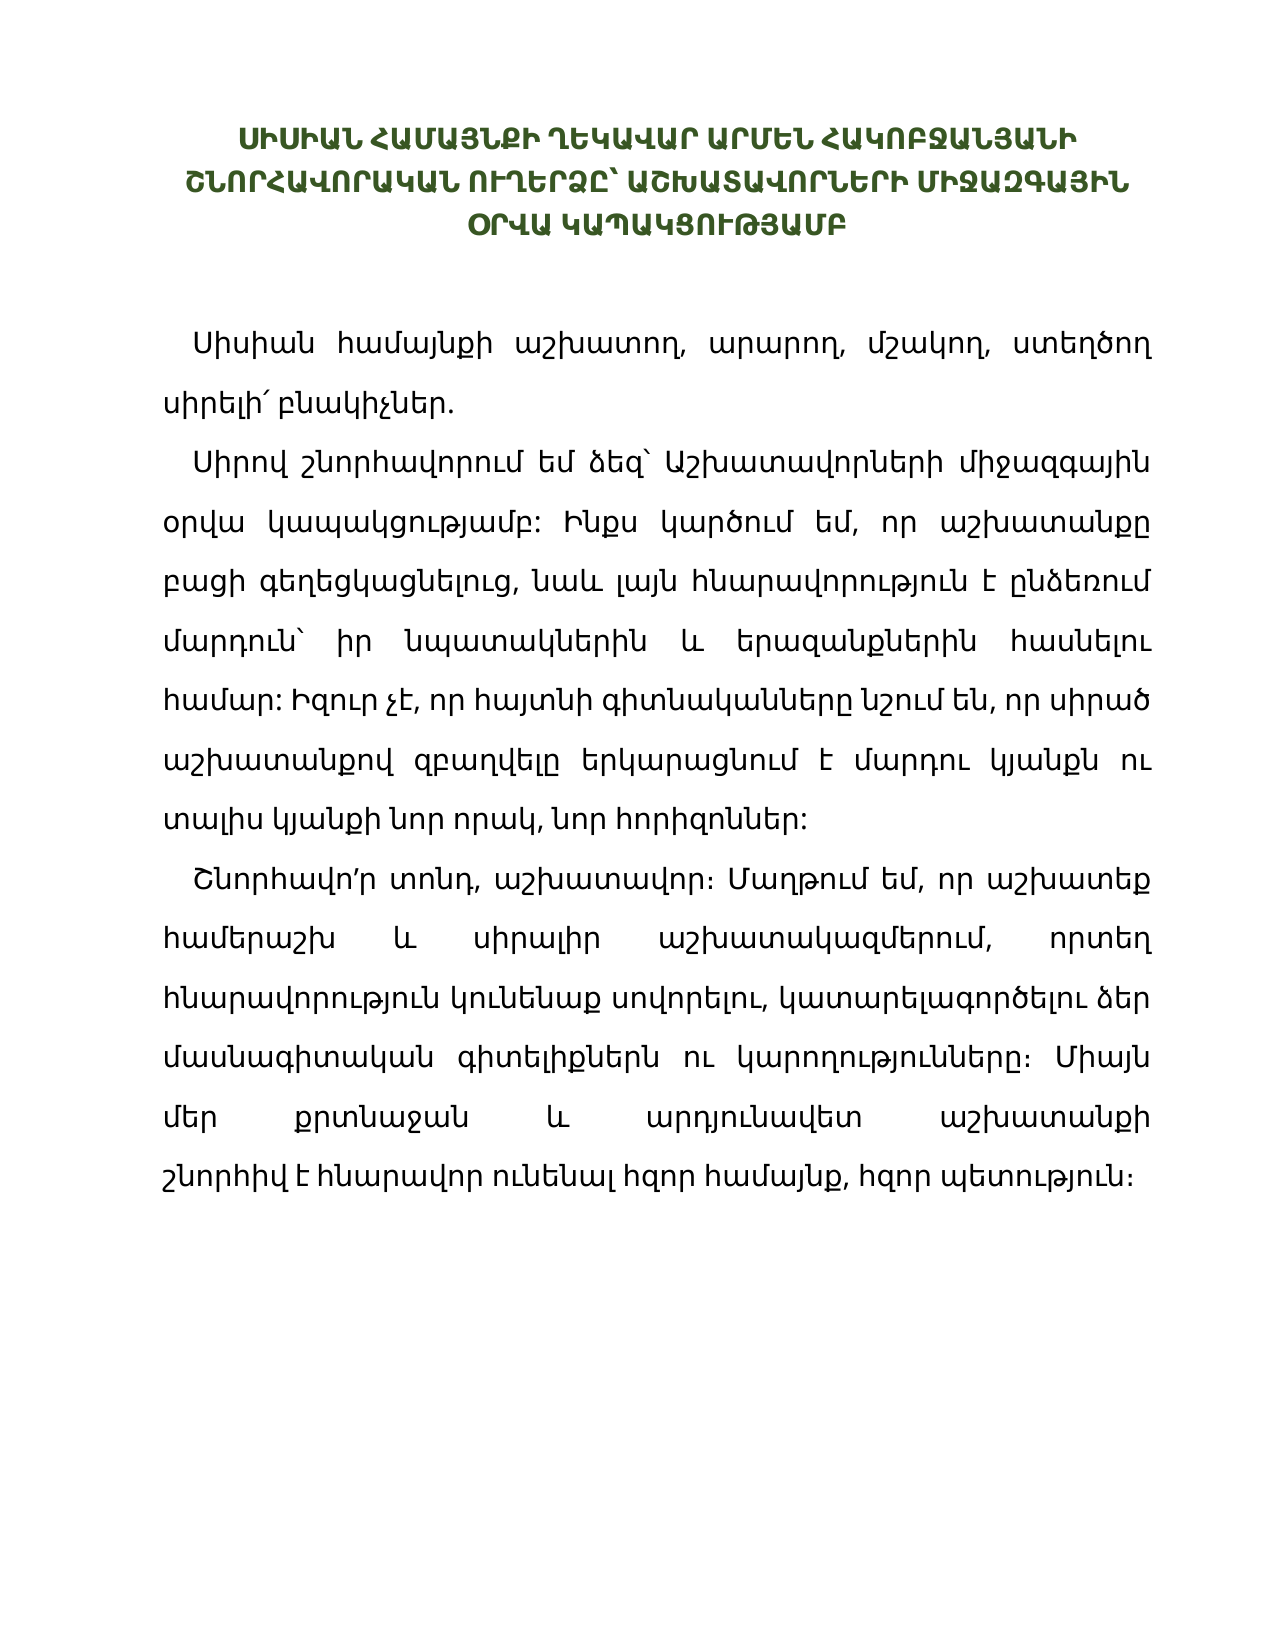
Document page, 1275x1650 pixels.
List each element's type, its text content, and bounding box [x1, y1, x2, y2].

text Սիսիան համայնքի աշխատող, արարող, մշակող, ստեղծող սիրելի՛ բնակիչներ. [162, 323, 1152, 422]
text Սիրով շնորհավորում եմ ձեզ՝ Աշխատավորների միջազգային օրվա կապակցությամբ: Ինքս կարծում եմ, որ աշխատանքը բացի գեղեցկացնելուց, նաև լայն հնարավորություն է ընձեռում մարդուն՝ իր նպատակներին և երազանքներին հասնելու համար: Իզուր չէ, որ հայտնի գիտնականները նշում են, որ սիրած աշխատանքով զբաղվելը երկարացնում է մարդու կյանքն ու տալիս կյանքի նոր որակ, նոր հորիզոններ: [162, 442, 1152, 838]
text Շնորհավո’ր տոնդ, աշխատավոր։ Մաղթում եմ, որ աշխատեք համերաշխ և սիրալիր աշխատակազմերում, որտեղ հնարավորություն կունենաք սովորելու, կատարելագործելու ձեր մասնագիտական գիտելիքներն ու կարողությունները։ Միայն մեր քրտնաջան և արդյունավետ աշխատանքի շնորհիվ է հնարավոր ունենալ հզոր համայնք, հզոր պետություն։ [162, 858, 1152, 1195]
text ՍԻՍԻԱՆ ՀԱՄԱՅՆՔԻ ՂԵԿԱՎԱՐ ԱՐՄԵՆ ՀԱԿՈԲՋԱՆՅԱՆԻ ՇՆՈՐՀԱՎՈՐԱԿԱՆ ՈՒՂԵՐՁԸ՝ ԱՇԽԱՏԱՎՈՐՆԵՐԻ ՄԻՋԱԶԳԱՅԻՆ ՕՐՎԱ ԿԱՊԱԿՑՈՒԹՅԱՄԲ [162, 118, 1152, 243]
